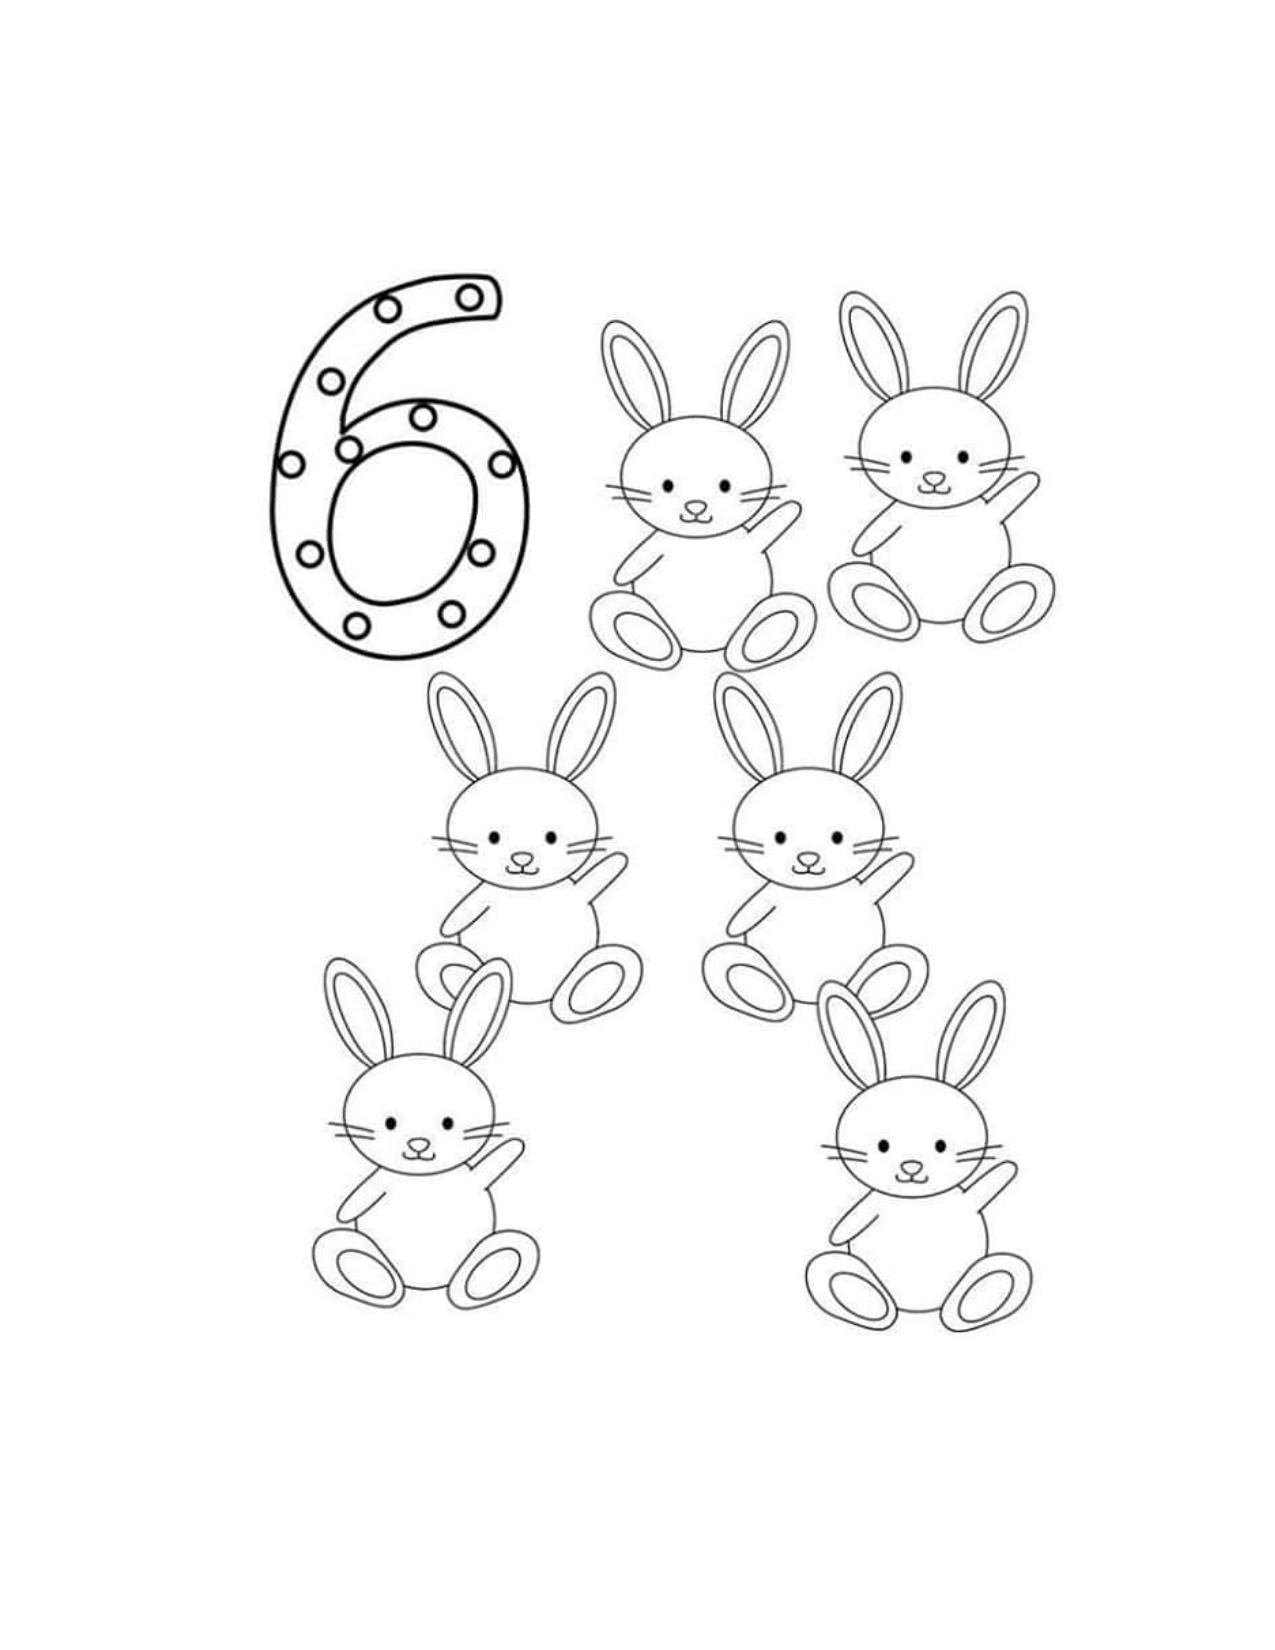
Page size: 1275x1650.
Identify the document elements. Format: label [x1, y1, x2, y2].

picture [150, 150, 1130, 1418]
